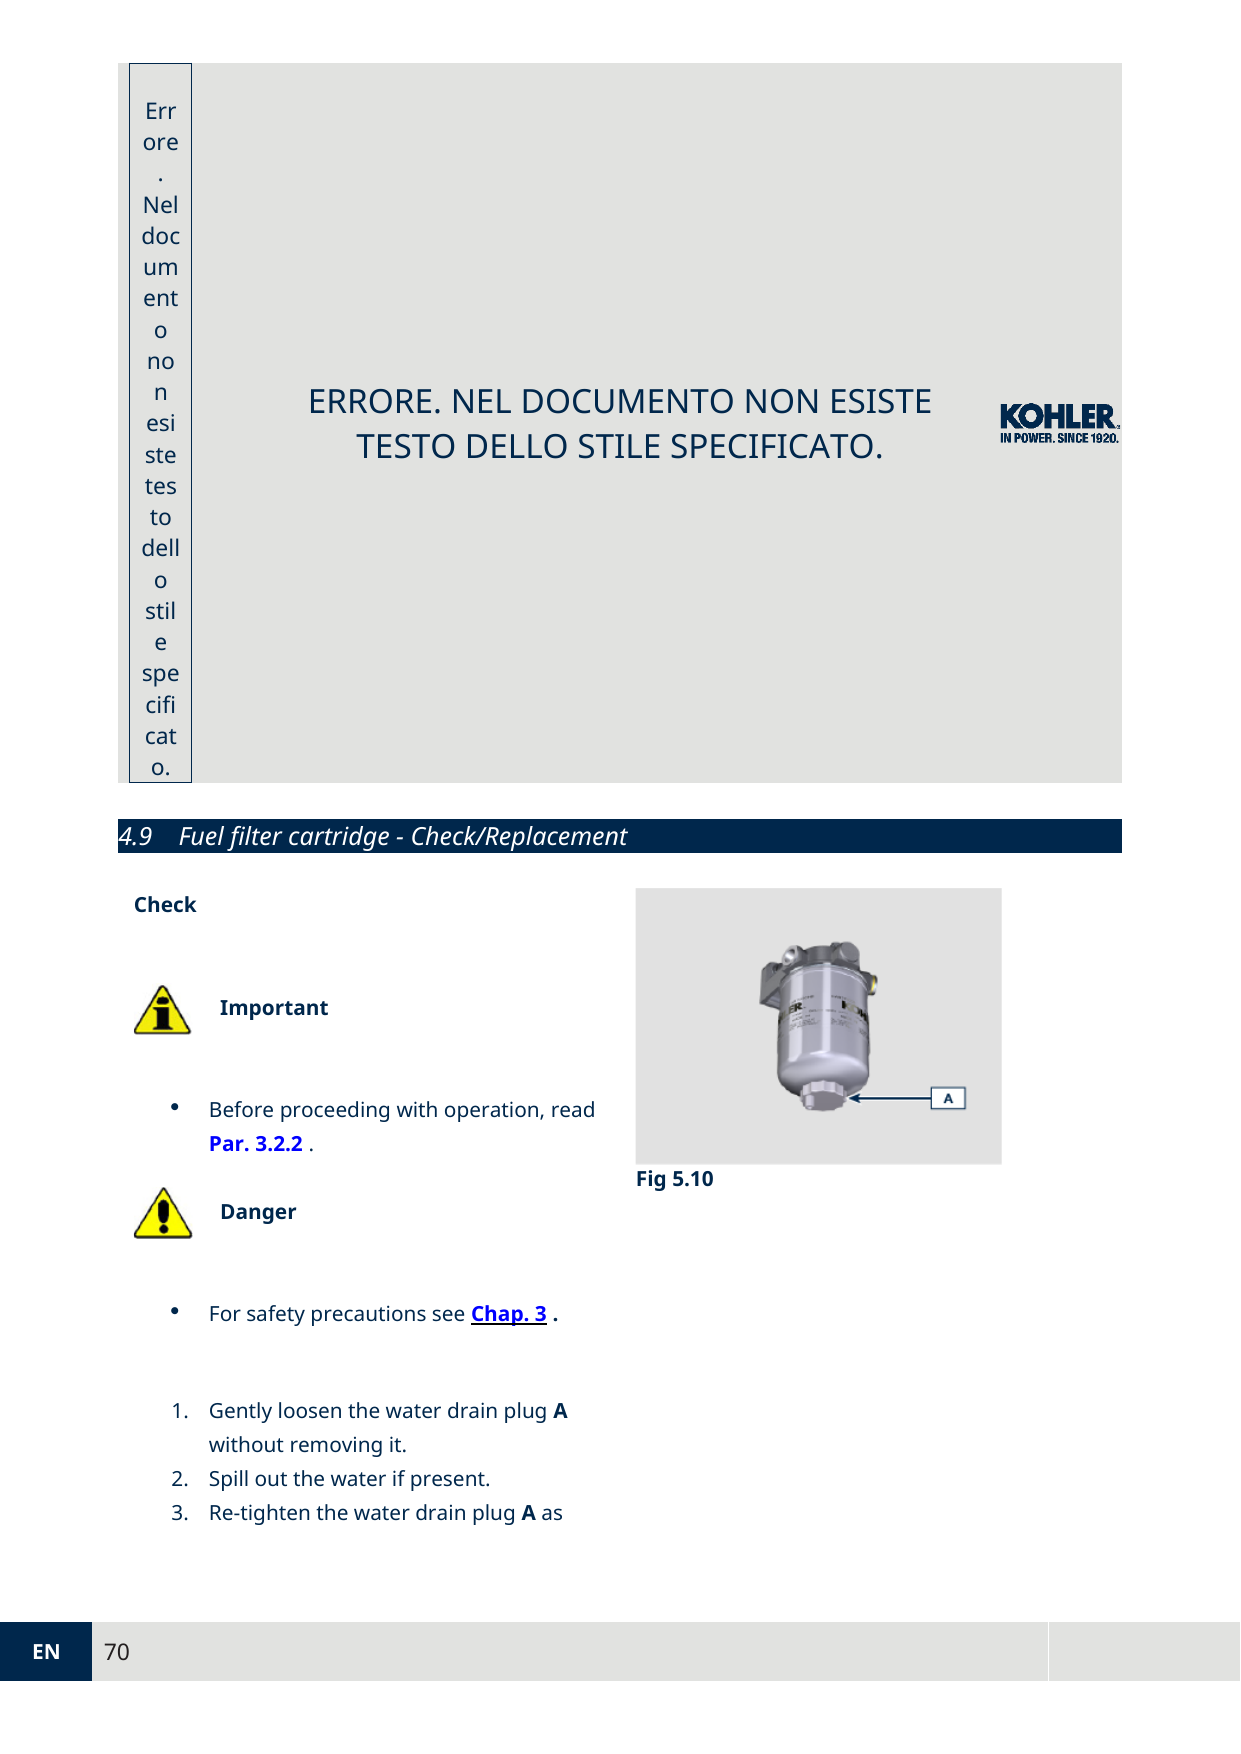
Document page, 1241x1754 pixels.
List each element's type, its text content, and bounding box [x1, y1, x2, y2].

picture [133, 983, 193, 1035]
subtitle Fuel filter cartridge - Check/Replacement [118, 819, 1122, 853]
picture [1000, 403, 1121, 443]
picture [133, 1187, 193, 1239]
table_header Fig 5.10 [620, 872, 1122, 1542]
table_header Check Important Before proceeding with operation, read Par. 3.2.2 . Danger For safety precautions see Chap. 3 . Gently loosen the water drain plug A without removing it. Spill out the water if present. Re-tighten the water drain plug A as soon as the fuel spills. [118, 872, 620, 1542]
picture [635, 887, 1003, 1165]
